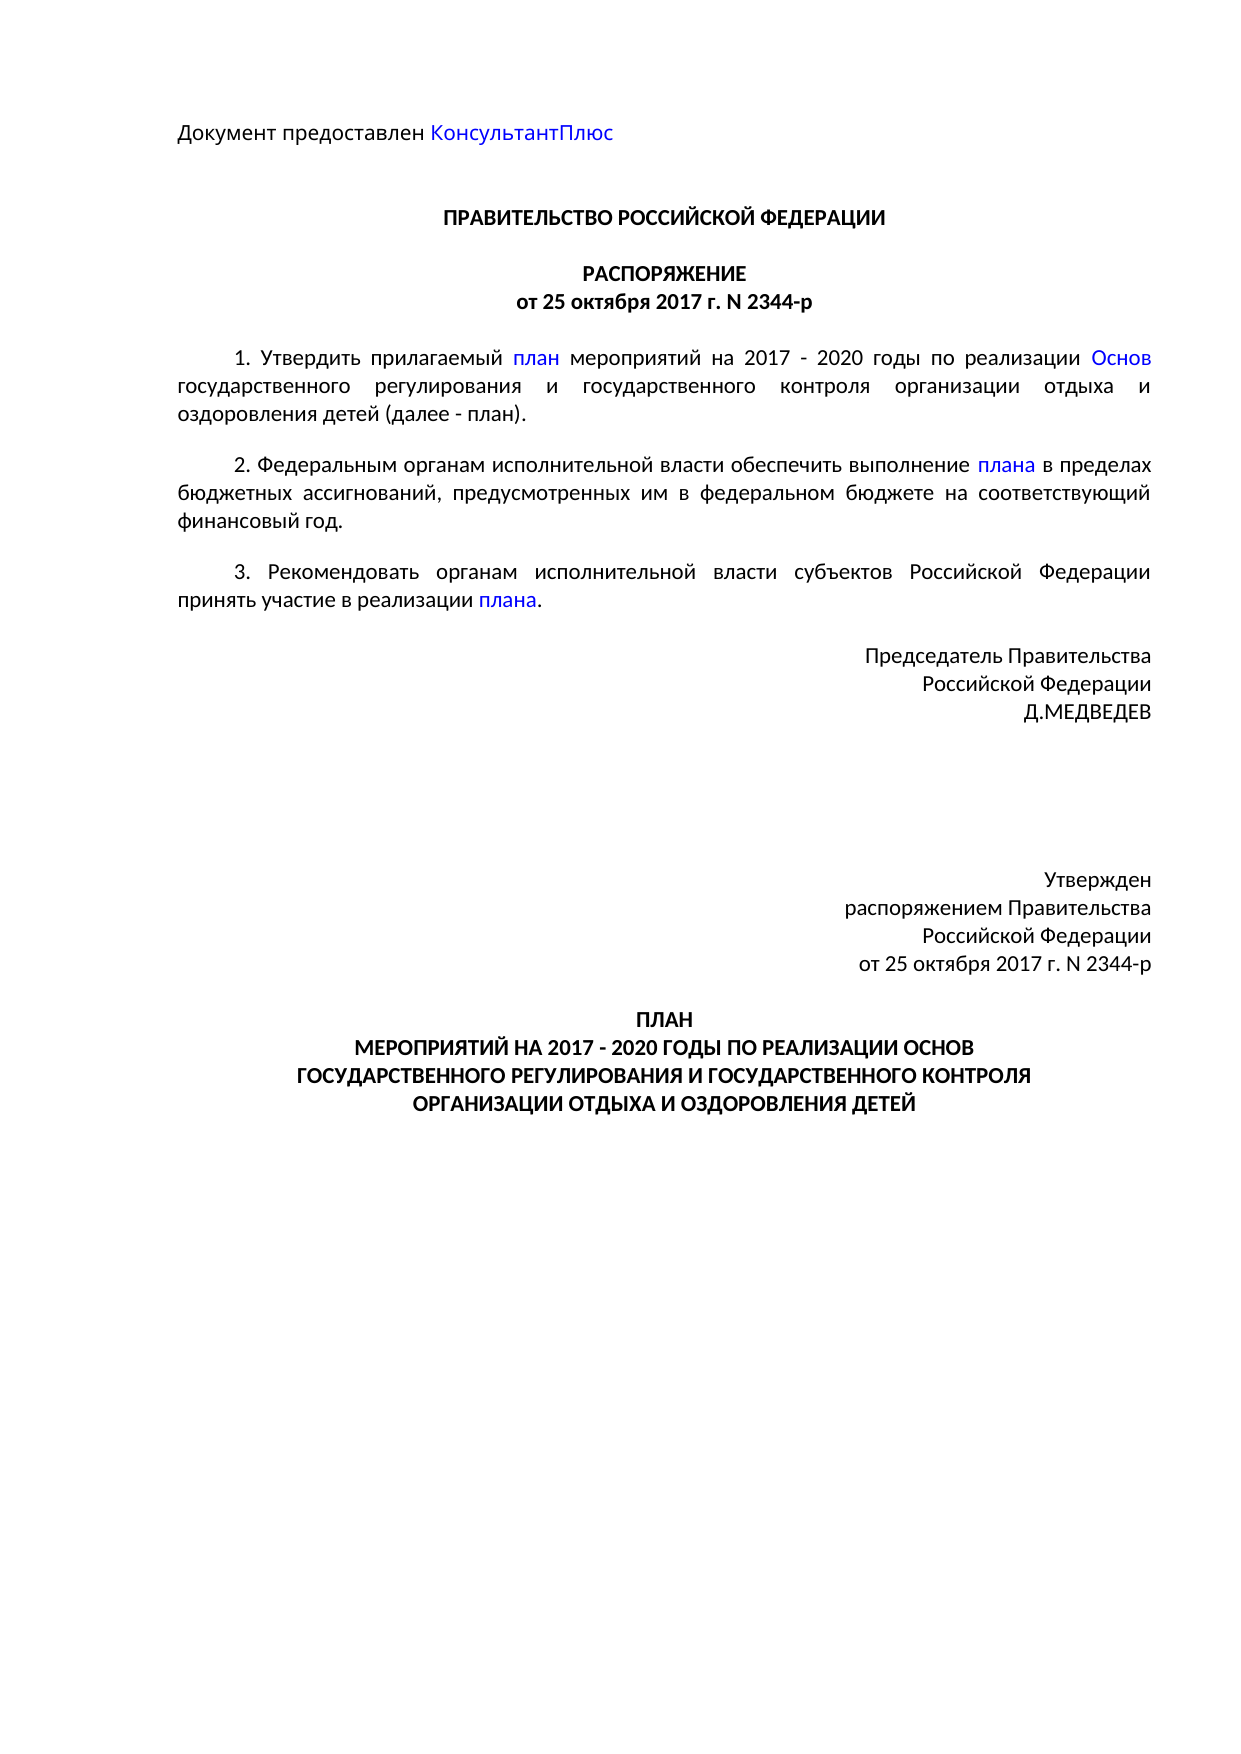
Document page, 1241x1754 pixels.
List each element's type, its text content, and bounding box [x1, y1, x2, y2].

title от 25 октября 2017 г. N 2344-р [177, 287, 1152, 315]
title Документ предоставлен КонсультантПлюс [177, 118, 1152, 175]
title ГОСУДАРСТВЕННОГО РЕГУЛИРОВАНИЯ И ГОСУДАРСТВЕННОГО КОНТРОЛЯ [177, 1061, 1152, 1089]
text 1. Утвердить прилагаемый план мероприятий на 2017 - 2020 годы по реализации Основ государственного регулирования и государственного контроля организации отдыха и оздоровления детей (далее - план). [177, 343, 1152, 427]
text Д.МЕДВЕДЕВ [177, 697, 1152, 725]
text 3. Рекомендовать органам исполнительной власти субъектов Российской Федерации принять участие в реализации плана. [177, 557, 1152, 613]
text от 25 октября 2017 г. N 2344-р [177, 949, 1152, 977]
text Председатель Правительства [177, 641, 1152, 669]
text Российской Федерации [177, 669, 1152, 697]
title ПРАВИТЕЛЬСТВО РОССИЙСКОЙ ФЕДЕРАЦИИ [177, 203, 1152, 231]
text Утвержден [177, 865, 1152, 893]
title РАСПОРЯЖЕНИЕ [177, 259, 1152, 287]
title ПЛАН [177, 1005, 1152, 1033]
text Российской Федерации [177, 921, 1152, 949]
text 2. Федеральным органам исполнительной власти обеспечить выполнение плана в пределах бюджетных ассигнований, предусмотренных им в федеральном бюджете на соответствующий финансовый год. [177, 450, 1152, 534]
title МЕРОПРИЯТИЙ НА 2017 - 2020 ГОДЫ ПО РЕАЛИЗАЦИИ ОСНОВ [177, 1033, 1152, 1061]
text распоряжением Правительства [177, 893, 1152, 921]
title ОРГАНИЗАЦИИ ОТДЫХА И ОЗДОРОВЛЕНИЯ ДЕТЕЙ [177, 1089, 1152, 1117]
